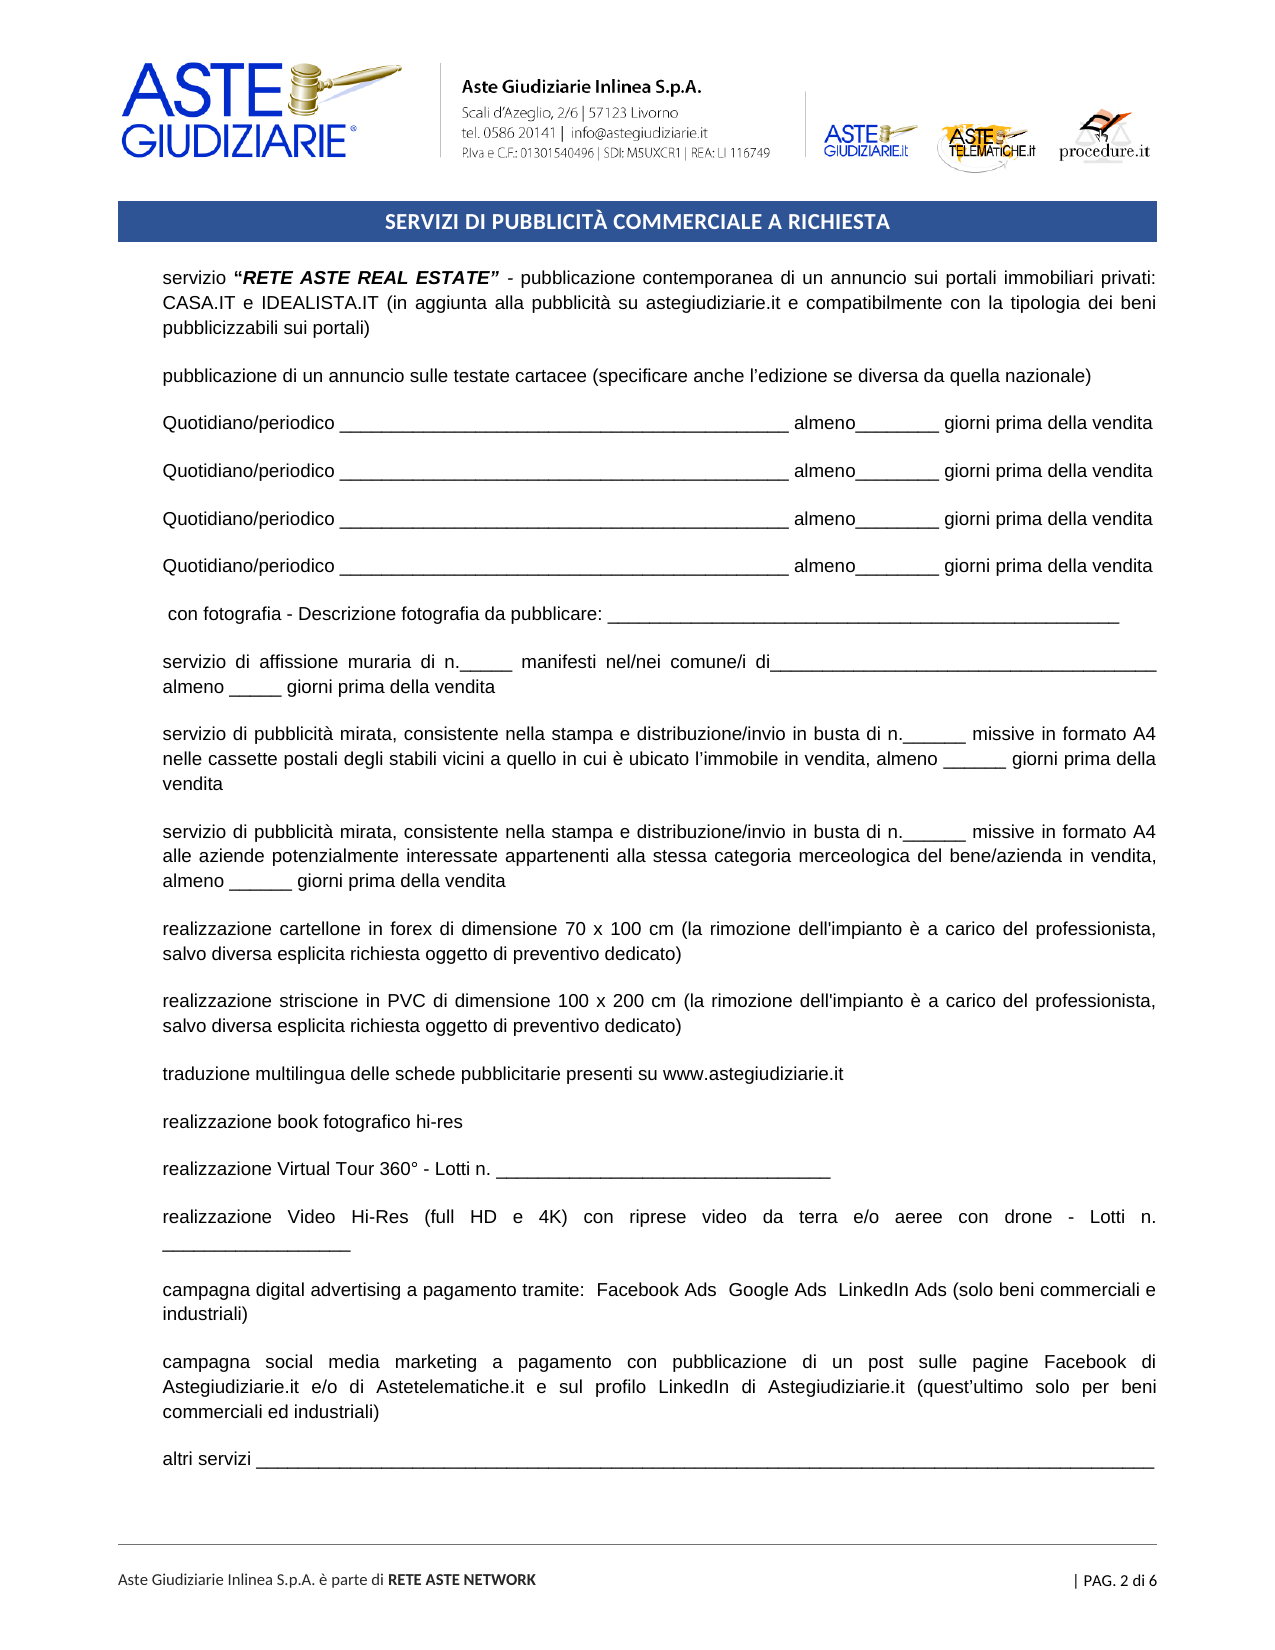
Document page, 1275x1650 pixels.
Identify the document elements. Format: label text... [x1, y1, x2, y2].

text servizio “RETE ASTE REAL ESTATE” - pubblicazione contemporanea di un annuncio sui portali immobiliari privati: CASA.IT e IDEALISTA.IT (in aggiunta alla pubblicità su astegiudiziarie.it e compatibilmente con la tipologia dei beni pubblicizzabili sui portali) [118, 267, 1157, 338]
text servizio di affissione muraria di n._____ manifesti nel/nei comune/i di_____________________________________ almeno _____ giorni prima della vendita [118, 651, 1157, 697]
picture [0, 39, 1275, 175]
text pubblicazione di un annuncio sulle testate cartacee (specificare anche l’edizione se diversa da quella nazionale) [118, 364, 1157, 386]
text campagna digital advertising a pagamento tramite: Facebook Ads Google Ads LinkedIn Ads (solo beni commerciali e industriali) [118, 1278, 1157, 1325]
text servizio di pubblicità mirata, consistente nella stampa e distribuzione/invio in busta di n.______ missive in formato A4 nelle cassette postali degli stabili vicini a quello in cui è ubicato l’immobile in vendita, almeno ______ giorni prima della vendita [118, 723, 1157, 794]
text Quotidiano/periodico ___________________________________________ almeno________ giorni prima della vendita [162, 460, 1157, 481]
text realizzazione Virtual Tour 360° - Lotti n. ________________________________ [118, 1158, 1157, 1180]
text Quotidiano/periodico ___________________________________________ almeno________ giorni prima della vendita [162, 555, 1157, 577]
text realizzazione cartellone in forex di dimensione 70 x 100 cm (la rimozione dell'impianto è a carico del professionista, salvo diversa esplicita richiesta oggetto di preventivo dedicato) [118, 918, 1157, 964]
text altri servizi ______________________________________________________________________________________ [118, 1448, 1157, 1470]
text Quotidiano/periodico ___________________________________________ almeno________ giorni prima della vendita [162, 508, 1157, 529]
text realizzazione book fotografico hi-res [118, 1111, 1157, 1132]
table_header SERVIZI DI PUBBLICITà COMMERCIALE A RICHIESTA [118, 201, 1157, 242]
text Quotidiano/periodico ___________________________________________ almeno________ giorni prima della vendita [162, 412, 1157, 434]
text traduzione multilingua delle schede pubblicitarie presenti su www.astegiudiziarie.it [118, 1063, 1157, 1084]
text servizio di pubblicità mirata, consistente nella stampa e distribuzione/invio in busta di n.______ missive in formato A4 alle aziende potenzialmente interessate appartenenti alla stessa categoria merceologica del bene/azienda in vendita, almeno ______ giorni prima della vendita [118, 821, 1157, 892]
text campagna social media marketing a pagamento con pubblicazione di un post sulle pagine Facebook di Astegiudiziarie.it e/o di Astetelematiche.it e sul profilo LinkedIn di Astegiudiziarie.it (quest’ultimo solo per beni commerciali ed industriali) [118, 1351, 1157, 1422]
text con fotografia - Descrizione fotografia da pubblicare: _________________________________________________ [162, 603, 1157, 624]
text realizzazione Video Hi-Res (full HD e 4K) con riprese video da terra e/o aeree con drone - Lotti n. __________________ [118, 1206, 1157, 1252]
text realizzazione striscione in PVC di dimensione 100 x 200 cm (la rimozione dell'impianto è a carico del professionista, salvo diversa esplicita richiesta oggetto di preventivo dedicato) [118, 990, 1157, 1037]
